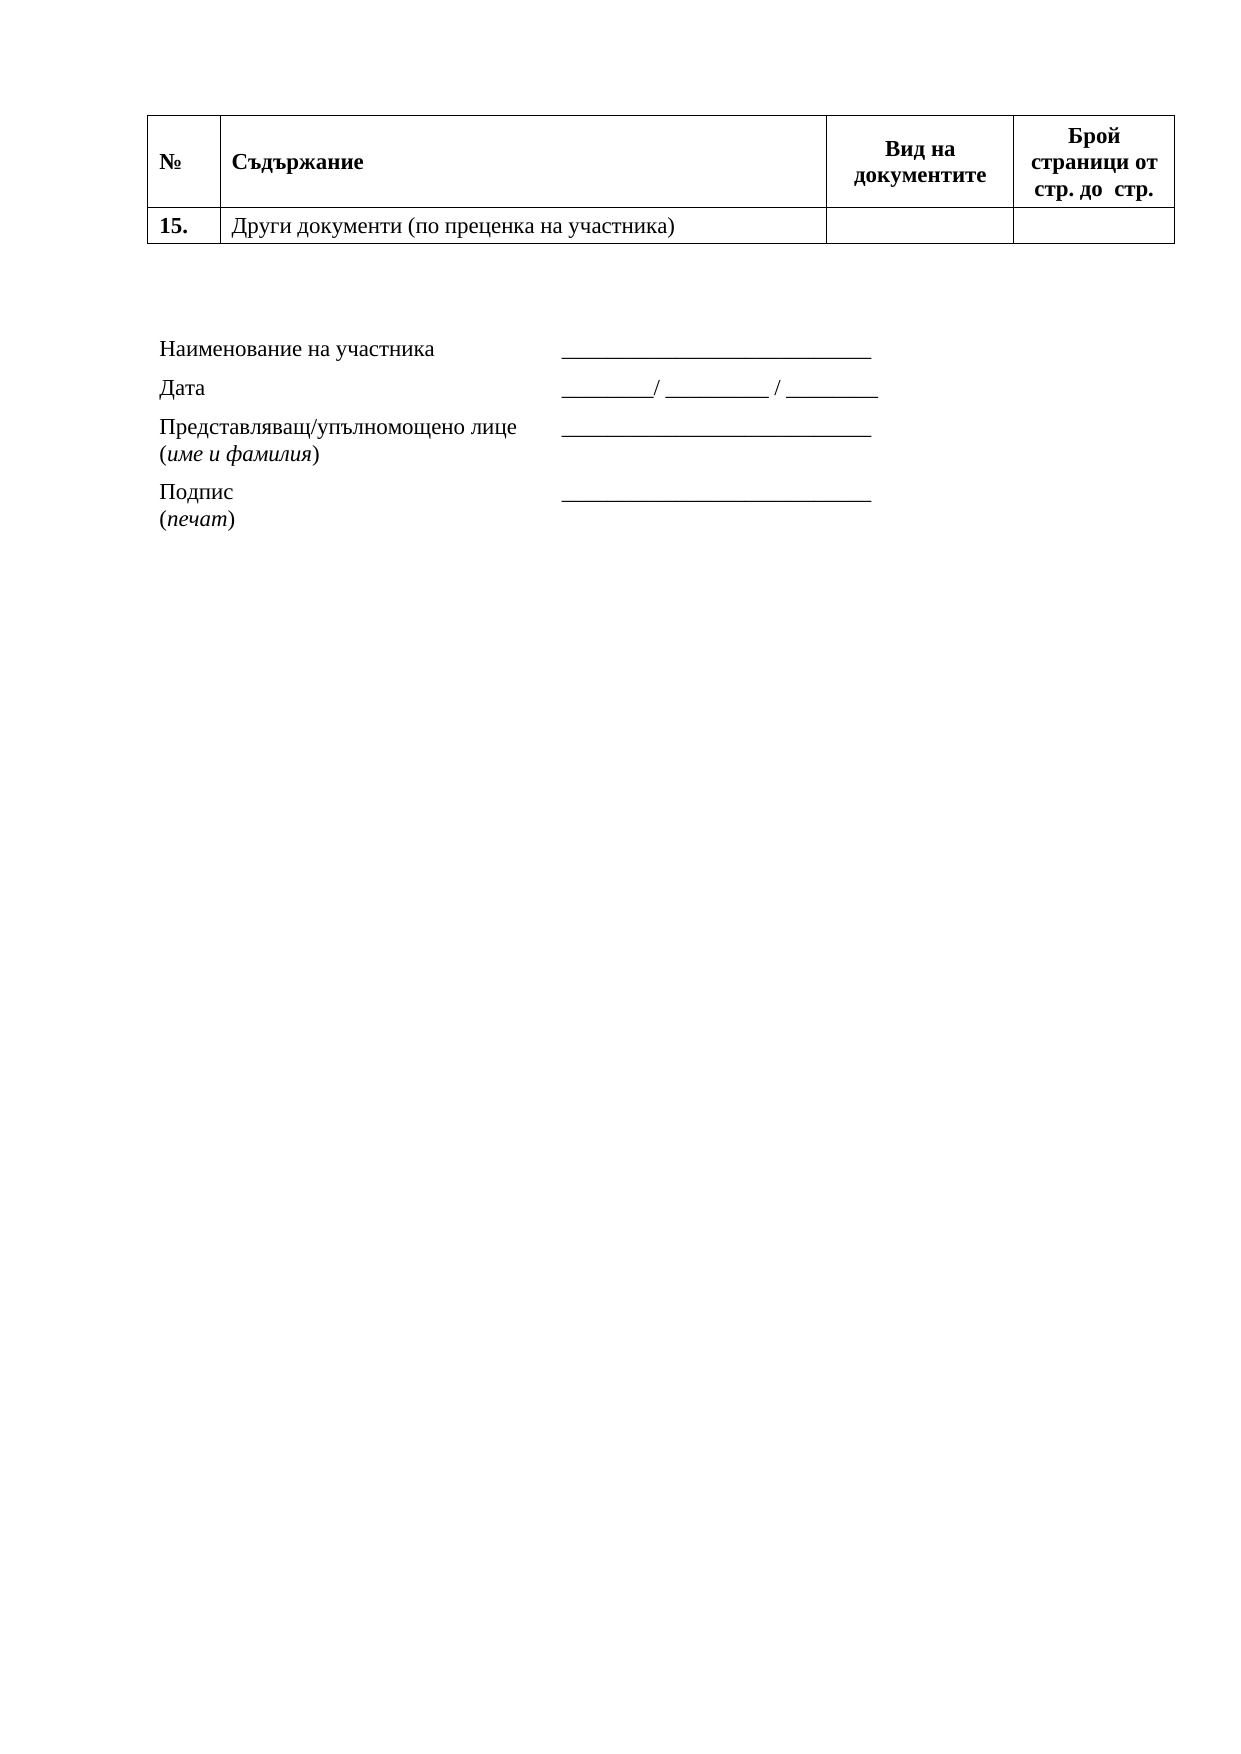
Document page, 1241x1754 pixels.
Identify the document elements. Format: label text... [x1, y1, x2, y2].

table_cell Дата [148, 362, 550, 401]
table_cell Подпис (печат) [148, 466, 550, 531]
table_cell ________/ _________ / ________ [550, 362, 1152, 401]
table_cell [1014, 208, 1174, 243]
table_cell ___________________________ [550, 401, 1152, 466]
table_header Съдържание [221, 116, 826, 207]
table_header Наименование на участника [148, 323, 550, 362]
table_header № [148, 116, 220, 207]
table_header Брой страници от стр. до стр. [1014, 116, 1174, 207]
table_cell ___________________________ [550, 466, 1152, 531]
table_cell [827, 208, 1013, 243]
table_header ___________________________ [550, 323, 1152, 362]
table_cell Други документи (по преценка на участника) [221, 208, 826, 243]
table_cell Представляващ/упълномощено лице (име и фамилия) [148, 401, 550, 466]
table_cell 15. [148, 208, 220, 243]
table_header Вид на документите [827, 116, 1013, 207]
